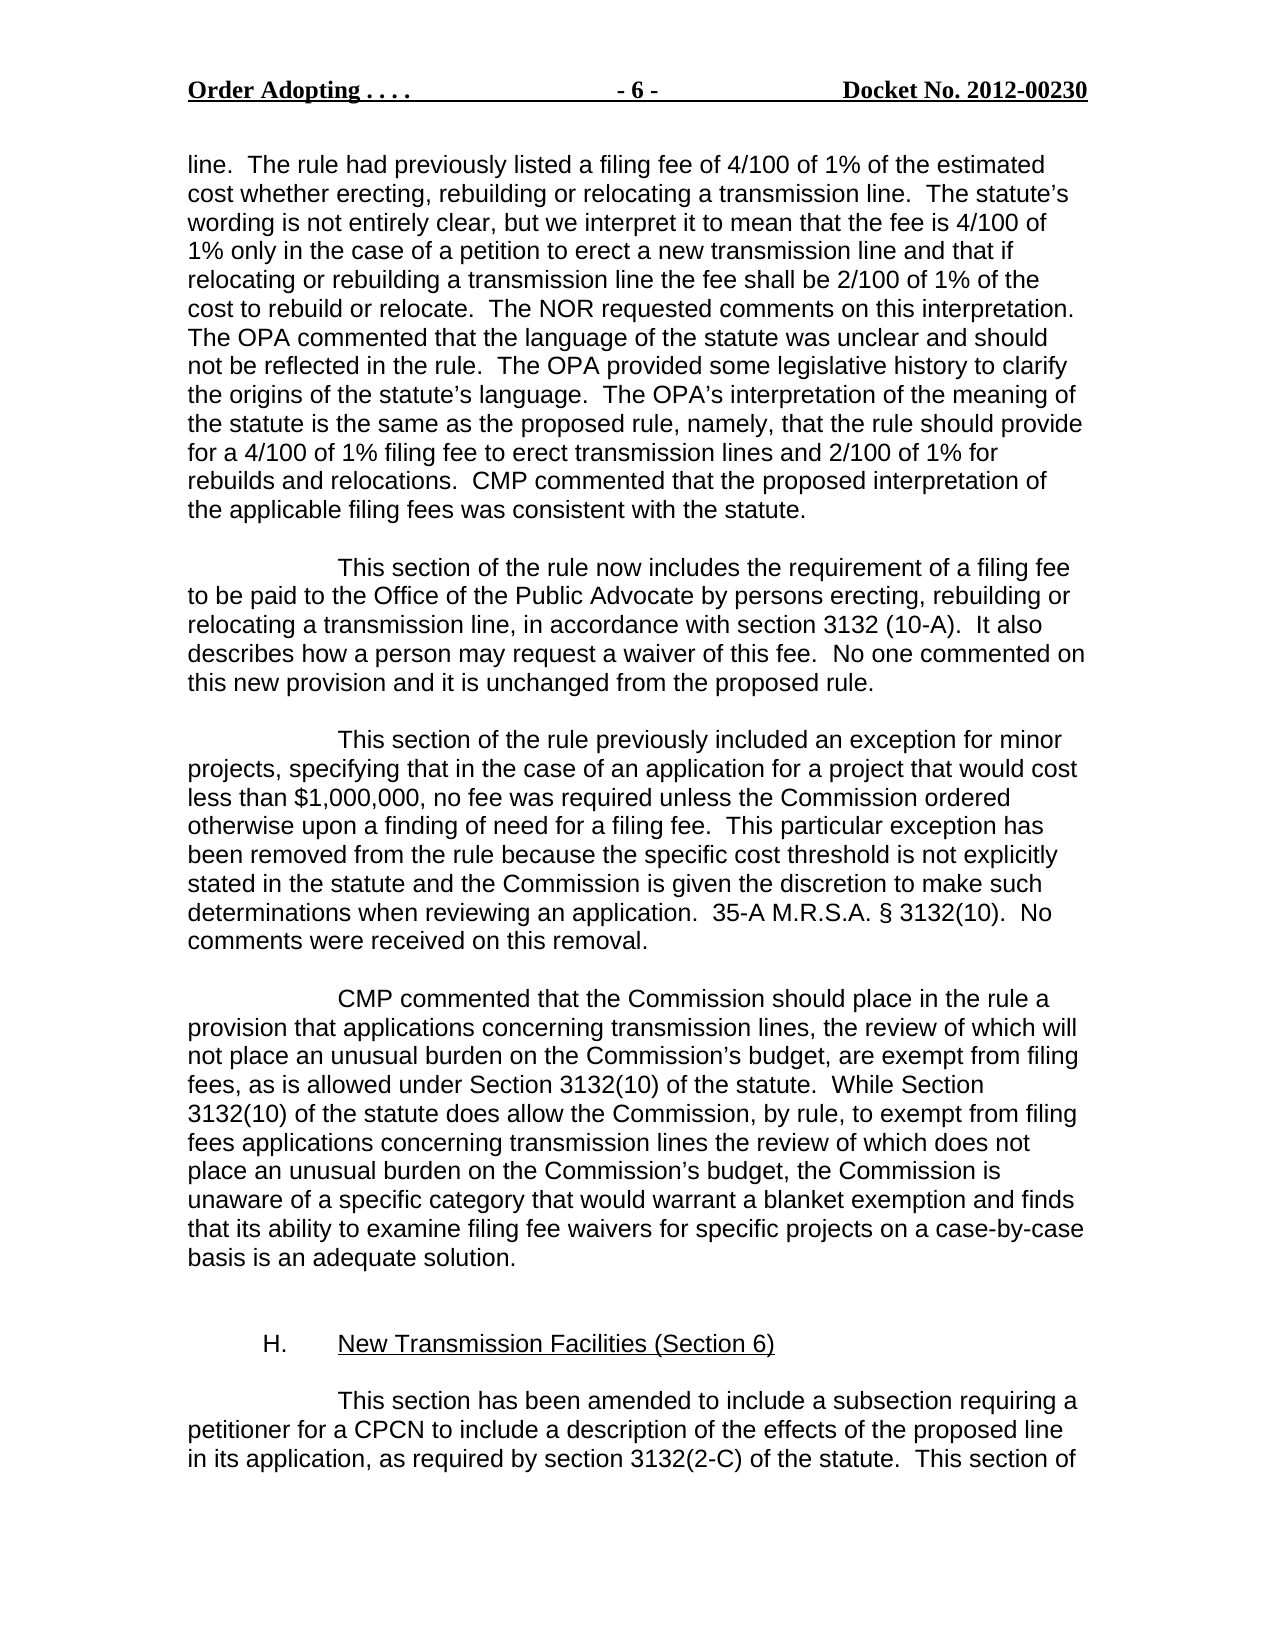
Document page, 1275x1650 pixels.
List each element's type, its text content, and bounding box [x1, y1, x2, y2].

text CMP commented that the Commission should place in the rule a provision that applications concerning transmission lines, the review of which will not place an unusual burden on the Commission’s budget, are exempt from filing fees, as is allowed under Section 3132(10) of the statute. While Section 3132(10) of the statute does allow the Commission, by rule, to exempt from filing fees applications concerning transmission lines the review of which does not place an unusual burden on the Commission’s budget, the Commission is unaware of a specific category that would warrant a blanket exemption and finds that its ability to examine filing fee waivers for specific projects on a case-by-case basis is an adequate solution. [187, 984, 1087, 1271]
text This section of the rule previously included an exception for minor projects, specifying that in the case of an application for a project that would cost less than $1,000,000, no fee was required unless the Commission ordered otherwise upon a finding of need for a filing fee. This particular exception has been removed from the rule because the specific cost threshold is not explicitly stated in the statute and the Commission is given the discretion to make such determinations when reviewing an application. 35-A M.R.S.A. § 3132(10). No comments were received on this removal. [187, 725, 1087, 955]
text This section of the rule now includes the requirement of a filing fee to be paid to the Office of the Public Advocate by persons erecting, rebuilding or relocating a transmission line, in accordance with section 3132 (10-A). It also describes how a person may request a waiver of this fee. No one commented on this new provision and it is unchanged from the proposed rule. [187, 552, 1087, 696]
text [187, 1386, 1087, 1472]
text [187, 150, 1087, 524]
list New Transmission Facilities (Section 6) [262, 1329, 1087, 1357]
